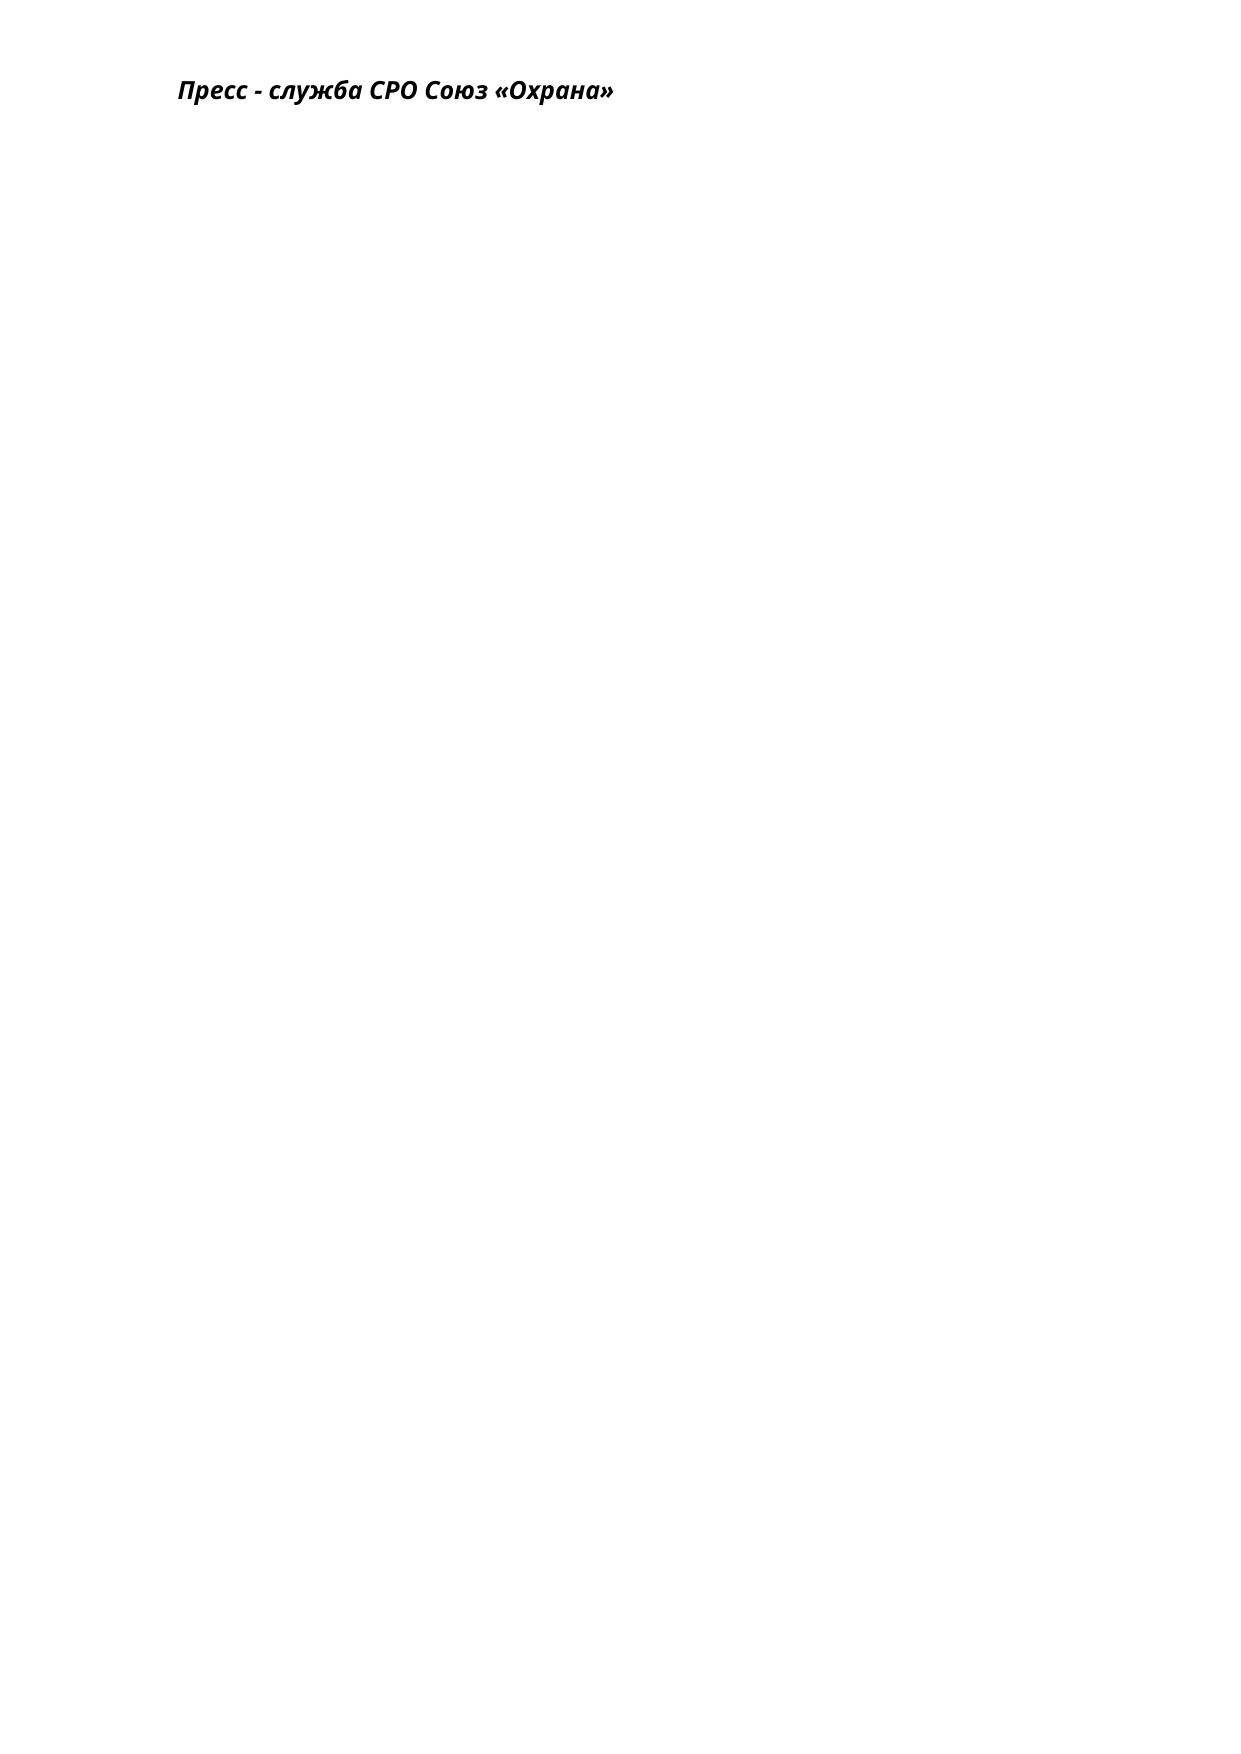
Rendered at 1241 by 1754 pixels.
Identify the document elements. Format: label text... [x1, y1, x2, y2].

text Пресс - служба СРО Союз «Охрана» [177, 69, 1152, 106]
